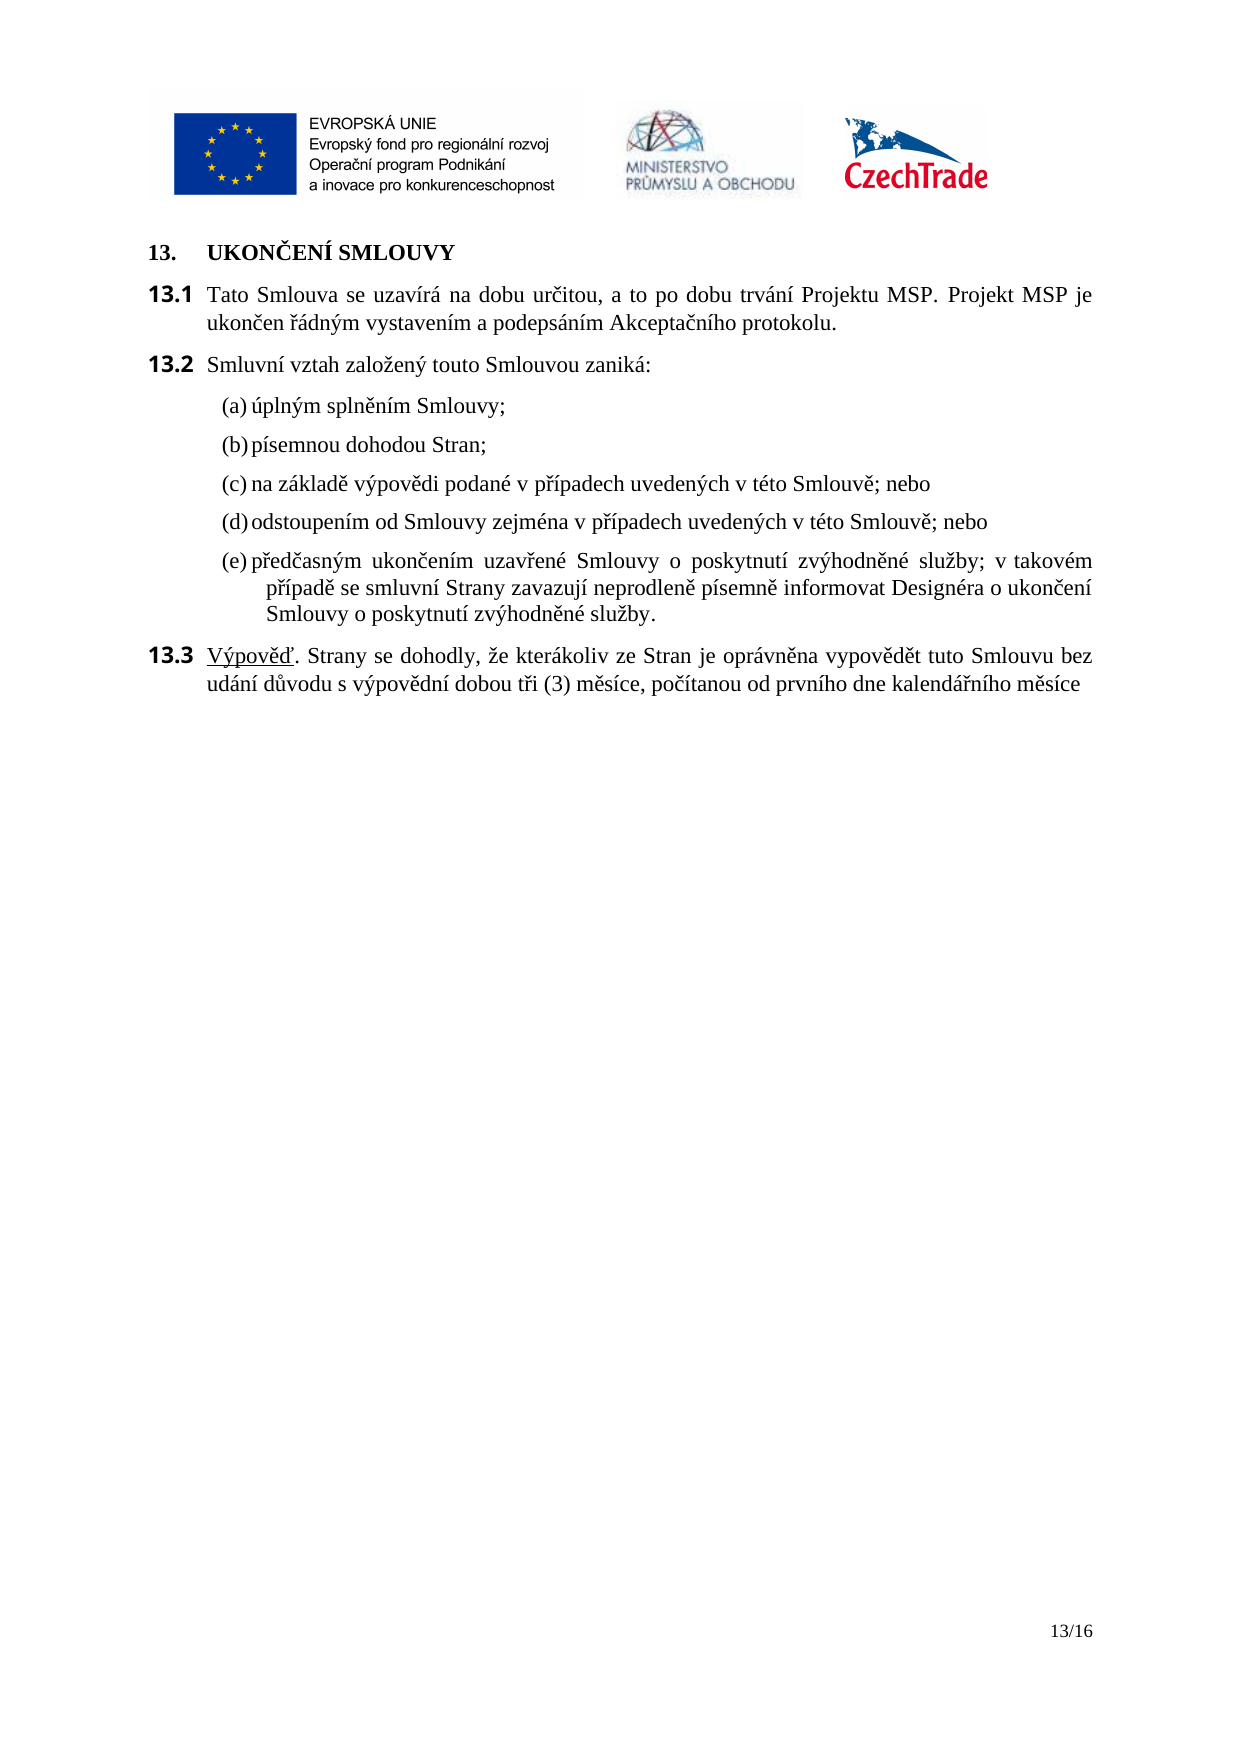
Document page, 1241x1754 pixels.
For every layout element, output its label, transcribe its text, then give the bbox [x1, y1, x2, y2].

text odstoupením od Smlouvy zejména v případech uvedených v této Smlouvě; nebo [222, 508, 1093, 535]
subtitle ukončení smlouvy [148, 239, 1093, 266]
picture [147, 86, 582, 201]
text Smluvní vztah založený touto Smlouvou zaniká: [148, 348, 1093, 379]
text písemnou dohodou Stran; [222, 431, 1093, 457]
text Výpověď. Strany se dohodly, že kterákoliv ze Stran je oprávněna vypovědět tuto Smlouvu bez udání důvodu s výpovědní dobou tři (3) měsíce, počítanou od prvního dne kalendářního měsíce [148, 639, 1093, 696]
text Tato Smlouva se uzavírá na dobu určitou, a to po dobu trvání Projektu MSP. Projekt MSP je ukončen řádným vystavením a podepsáním Akceptačního protokolu. [148, 278, 1093, 336]
text předčasným ukončením uzavřené Smlouvy o poskytnutí zvýhodněné služby; v takovém případě se smluvní Strany zavazují neprodleně písemně informovat Designéra o ukončení Smlouvy o poskytnutí zvýhodněné služby. [222, 547, 1093, 626]
picture [616, 100, 805, 201]
text úplným splněním Smlouvy; [222, 392, 1093, 418]
picture [845, 105, 988, 201]
text na základě výpovědi podané v případech uvedených v této Smlouvě; nebo [222, 469, 1093, 496]
